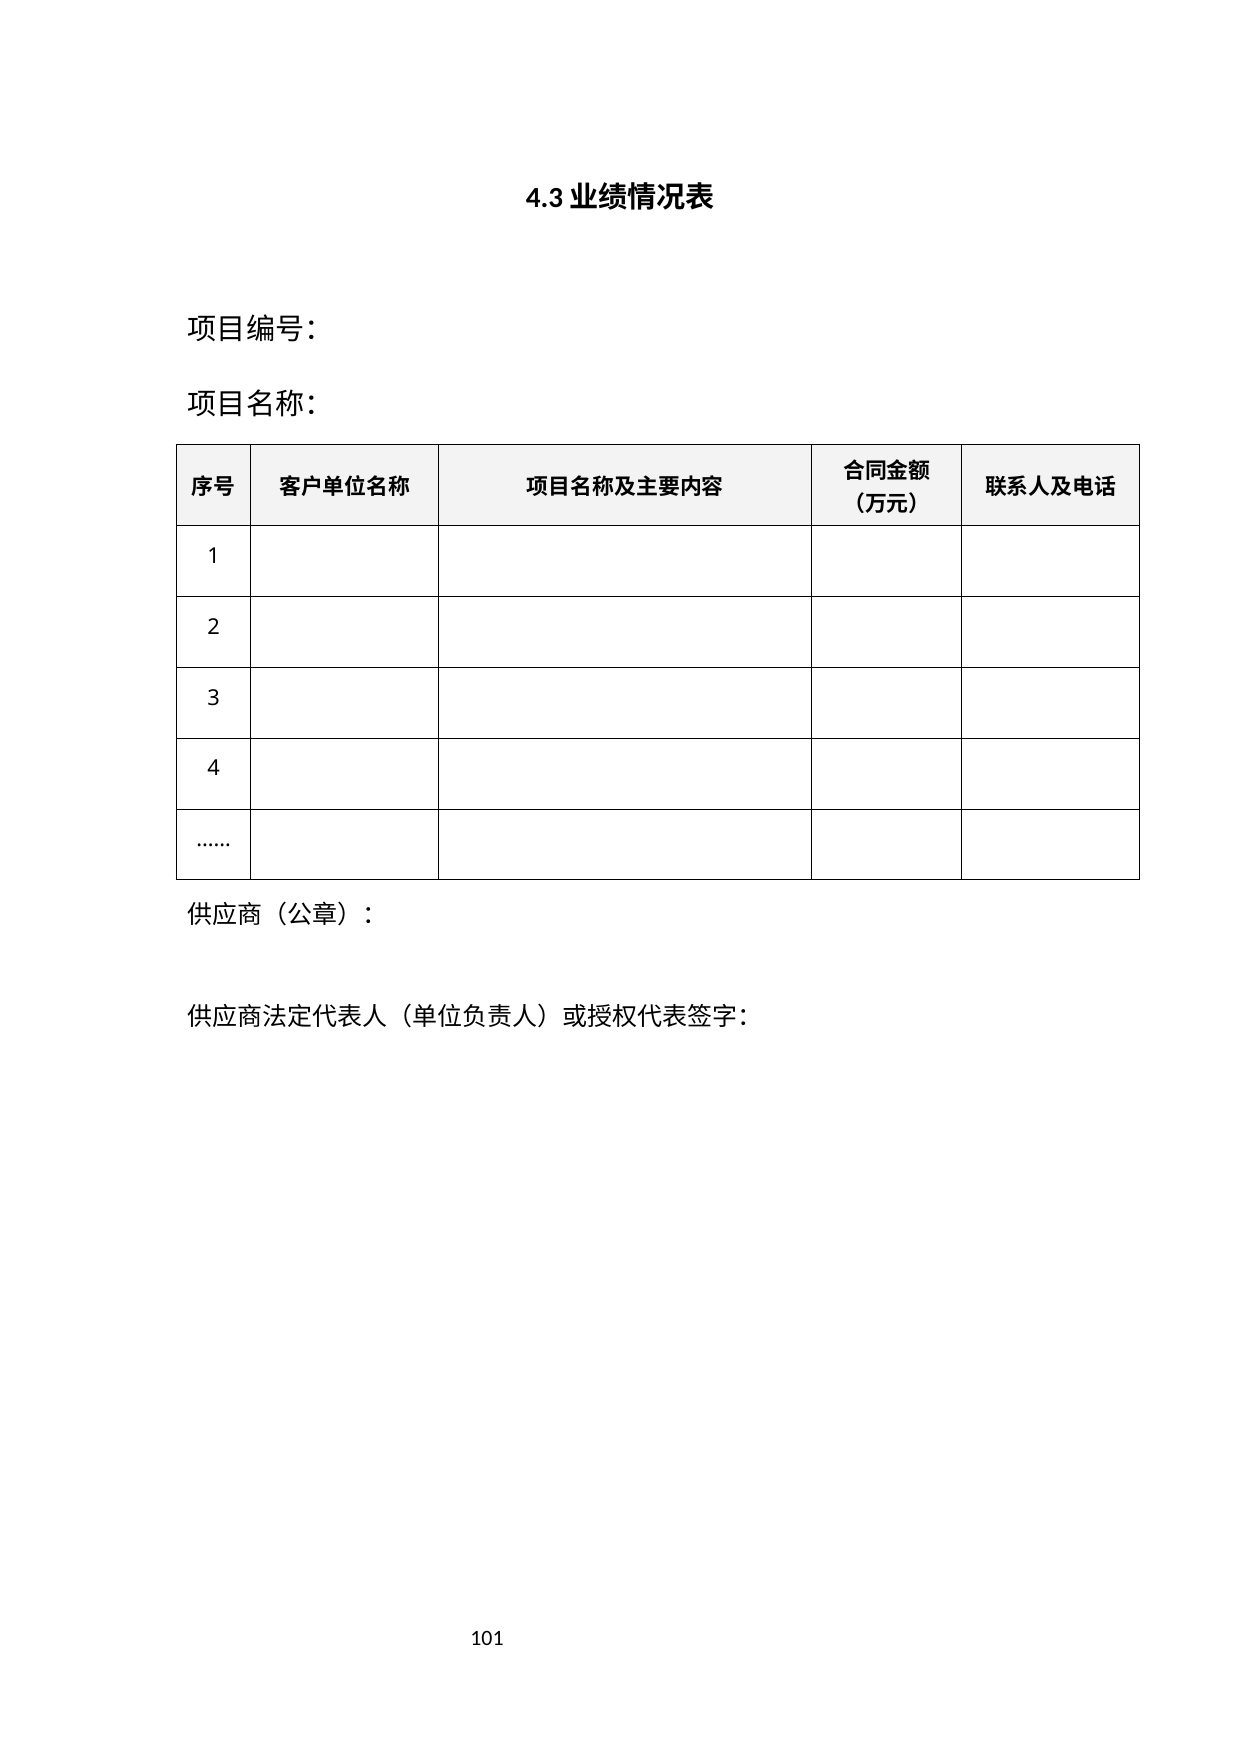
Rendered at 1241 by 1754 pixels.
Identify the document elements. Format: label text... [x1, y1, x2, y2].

table_cell [962, 810, 1139, 879]
table_cell …… [177, 810, 250, 879]
table_header 客户单位名称 [251, 445, 438, 525]
table_cell [812, 739, 961, 808]
table_cell [812, 668, 961, 738]
text 项目名称： [187, 381, 1053, 423]
text 供应商（公章）： [187, 880, 1053, 945]
table_cell [812, 597, 961, 667]
table_cell [439, 739, 811, 808]
table_cell [962, 597, 1139, 667]
table_cell 4 [177, 739, 250, 808]
table_cell [251, 597, 438, 667]
table_cell [251, 526, 438, 596]
table_cell [439, 597, 811, 667]
table_header 联系人及电话 [962, 445, 1139, 525]
table_cell 3 [177, 668, 250, 738]
table_cell 1 [177, 526, 250, 596]
text 供应商法定代表人（单位负责人）或授权代表签字： [187, 982, 1053, 1047]
table_header 序号 [177, 445, 250, 525]
table_cell 2 [177, 597, 250, 667]
table_cell [439, 526, 811, 596]
table_cell [251, 810, 438, 879]
table_cell [812, 526, 961, 596]
table_cell [962, 668, 1139, 738]
table_cell [439, 810, 811, 879]
text 4.3业绩情况表 [187, 162, 1053, 227]
table_header 合同金额 （万元） [812, 445, 961, 525]
table_cell [962, 526, 1139, 596]
table_header 项目名称及主要内容 [439, 445, 811, 525]
table_cell [439, 668, 811, 738]
table_cell [812, 810, 961, 879]
table_cell [251, 739, 438, 808]
text 项目编号： [187, 294, 1053, 359]
table_cell [251, 668, 438, 738]
table_cell [962, 739, 1139, 808]
